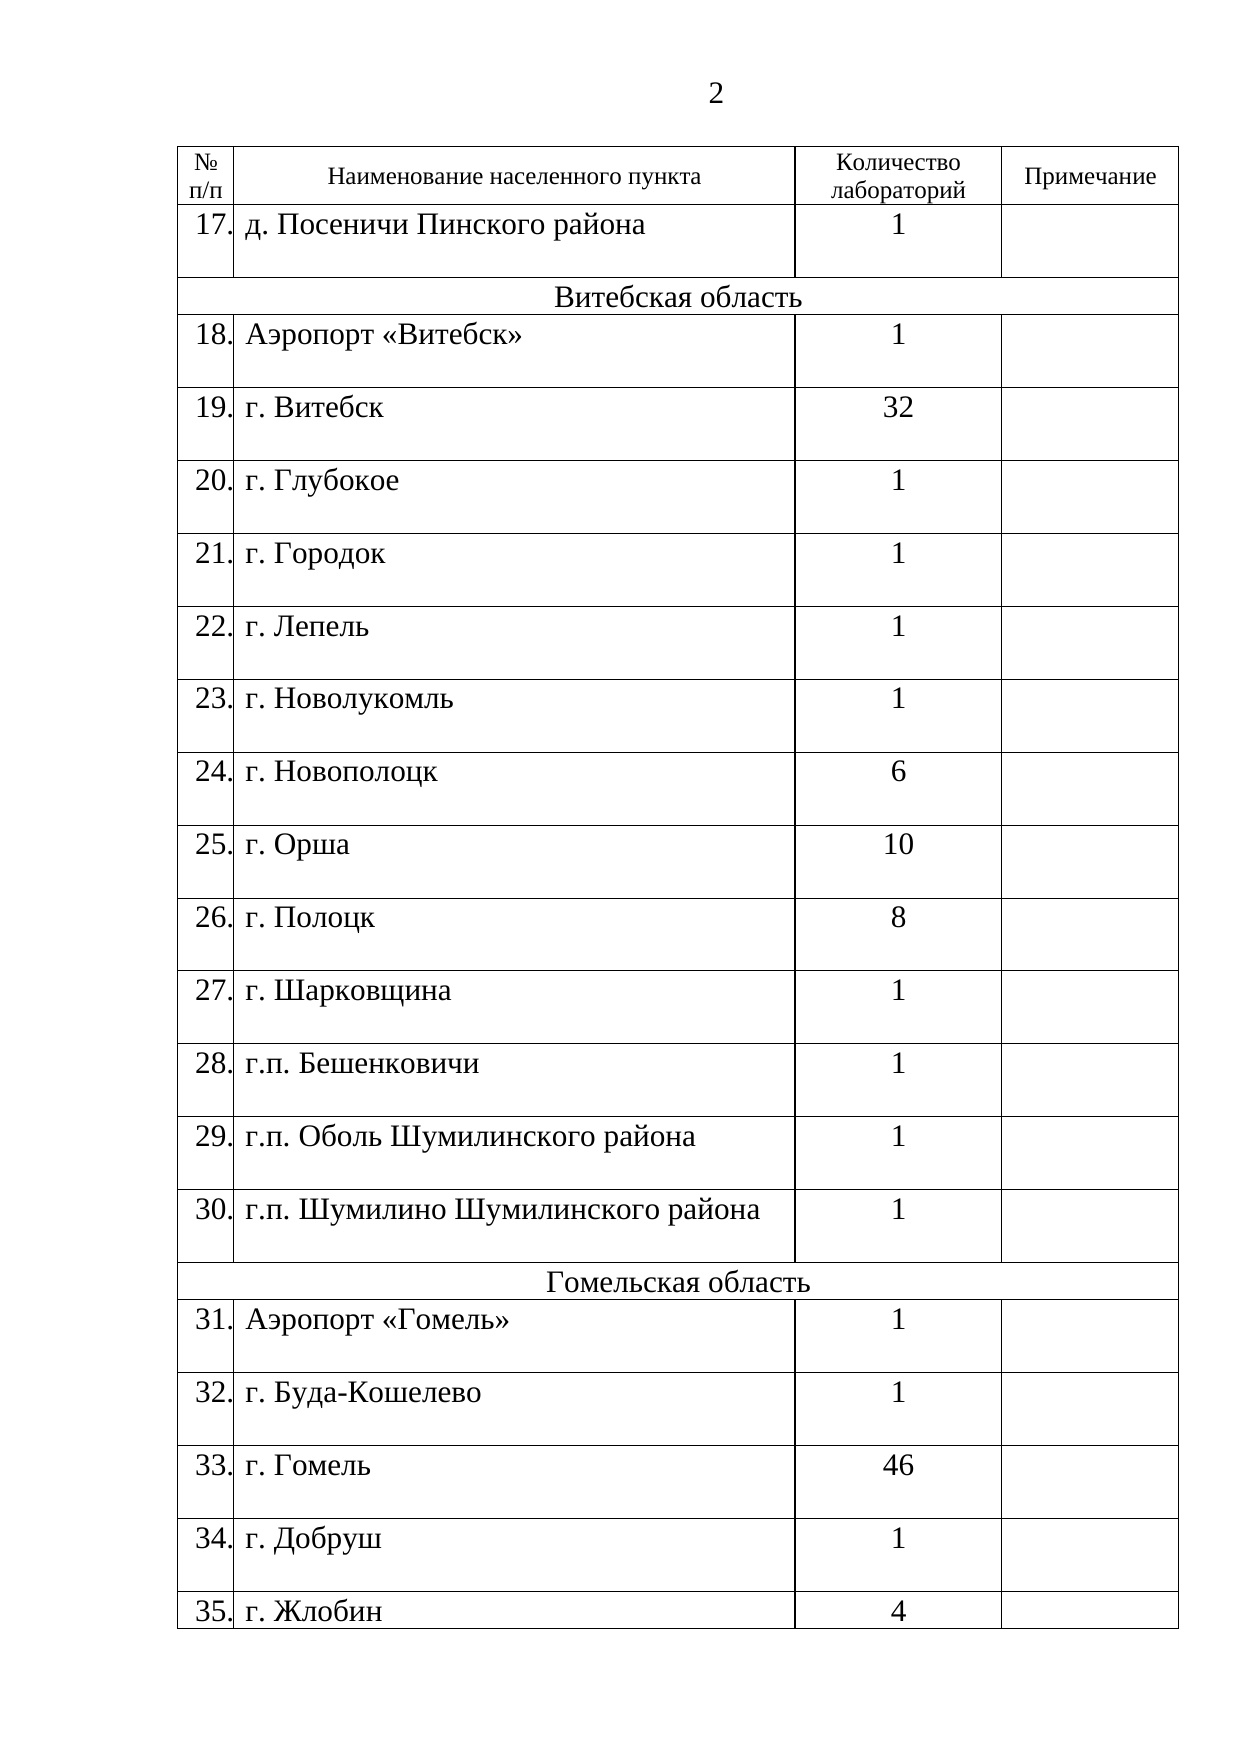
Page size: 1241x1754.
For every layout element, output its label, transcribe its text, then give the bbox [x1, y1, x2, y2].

table_cell 10 [796, 826, 1001, 897]
table_cell [1002, 315, 1178, 387]
table_cell 8 [796, 899, 1001, 970]
table_cell [1002, 1190, 1178, 1262]
table_cell г. Лепель [234, 607, 794, 679]
table_cell 1 [796, 315, 1001, 387]
table_cell г. Добруш [234, 1519, 794, 1591]
table_cell [1002, 1373, 1178, 1445]
table_header Количество лабораторий [796, 147, 1001, 204]
table_cell [1002, 1592, 1178, 1628]
table_cell 1 [796, 534, 1001, 606]
table_cell 46 [796, 1446, 1001, 1518]
table_cell 4 [796, 1592, 1001, 1628]
table_cell [178, 1373, 233, 1445]
table_cell Витебская область [178, 278, 1178, 314]
table_cell [178, 534, 233, 606]
table_cell г. Городок [234, 534, 794, 606]
table_cell г. Новолукомль [234, 680, 794, 752]
table_cell г. Витебск [234, 388, 794, 460]
table_cell 1 [796, 1373, 1001, 1445]
table_cell Гомельская область [178, 1263, 1178, 1299]
table_cell [1002, 534, 1178, 606]
table_cell [178, 826, 233, 897]
table_cell [1002, 461, 1178, 533]
table_cell [178, 607, 233, 679]
table_cell г.п. Шумилино Шумилинского района [234, 1190, 794, 1262]
table_cell [178, 1446, 233, 1518]
table_cell 1 [796, 607, 1001, 679]
table_cell 1 [796, 971, 1001, 1043]
table_cell 1 [796, 680, 1001, 752]
table_header Примечание [1002, 147, 1178, 204]
table_cell 1 [796, 1117, 1001, 1189]
table_cell г.п. Оболь Шумилинского района [234, 1117, 794, 1189]
table_cell 1 [796, 461, 1001, 533]
table_header № п/п [178, 147, 233, 204]
table_cell [1002, 1300, 1178, 1372]
table_cell [178, 1592, 233, 1628]
table_cell [1002, 388, 1178, 460]
table_cell [178, 315, 233, 387]
table_cell г. Новополоцк [234, 753, 794, 824]
table_cell [1002, 1044, 1178, 1116]
table_cell [178, 753, 233, 824]
table_cell 1 [796, 1190, 1001, 1262]
table_cell г. Полоцк [234, 899, 794, 970]
table_cell Аэропорт «Витебск» [234, 315, 794, 387]
table_cell 1 [796, 1519, 1001, 1591]
table_cell г. Буда-Кошелево [234, 1373, 794, 1445]
table_cell [1002, 971, 1178, 1043]
table_cell [1002, 205, 1178, 277]
table_cell [1002, 607, 1178, 679]
table_cell [178, 680, 233, 752]
table_cell [178, 205, 233, 277]
table_cell [1002, 1117, 1178, 1189]
table_cell [1002, 753, 1178, 824]
table_cell [178, 461, 233, 533]
table_cell 6 [796, 753, 1001, 824]
table_cell [1002, 1519, 1178, 1591]
table_cell д. Посеничи Пинского района [234, 205, 794, 277]
table_cell г. Шарковщина [234, 971, 794, 1043]
table_cell 1 [796, 1300, 1001, 1372]
table_cell [1002, 826, 1178, 897]
table_cell [178, 388, 233, 460]
table_cell 32 [796, 388, 1001, 460]
table_cell 1 [796, 1044, 1001, 1116]
table_cell г. Глубокое [234, 461, 794, 533]
table_cell [178, 1044, 233, 1116]
table_cell [1002, 1446, 1178, 1518]
table_cell [1002, 899, 1178, 970]
table_cell г. Орша [234, 826, 794, 897]
table_cell [178, 1117, 233, 1189]
table_cell [178, 1300, 233, 1372]
table_cell г. Жлобин [234, 1592, 794, 1628]
table_cell [178, 971, 233, 1043]
table_cell [178, 1519, 233, 1591]
table_header Наименование населенного пункта [234, 147, 794, 204]
table_cell [178, 1190, 233, 1262]
table_cell г. Гомель [234, 1446, 794, 1518]
table_cell [1002, 680, 1178, 752]
table_cell [178, 899, 233, 970]
table_cell Аэропорт «Гомель» [234, 1300, 794, 1372]
table_cell 1 [796, 205, 1001, 277]
table_cell г.п. Бешенковичи [234, 1044, 794, 1116]
